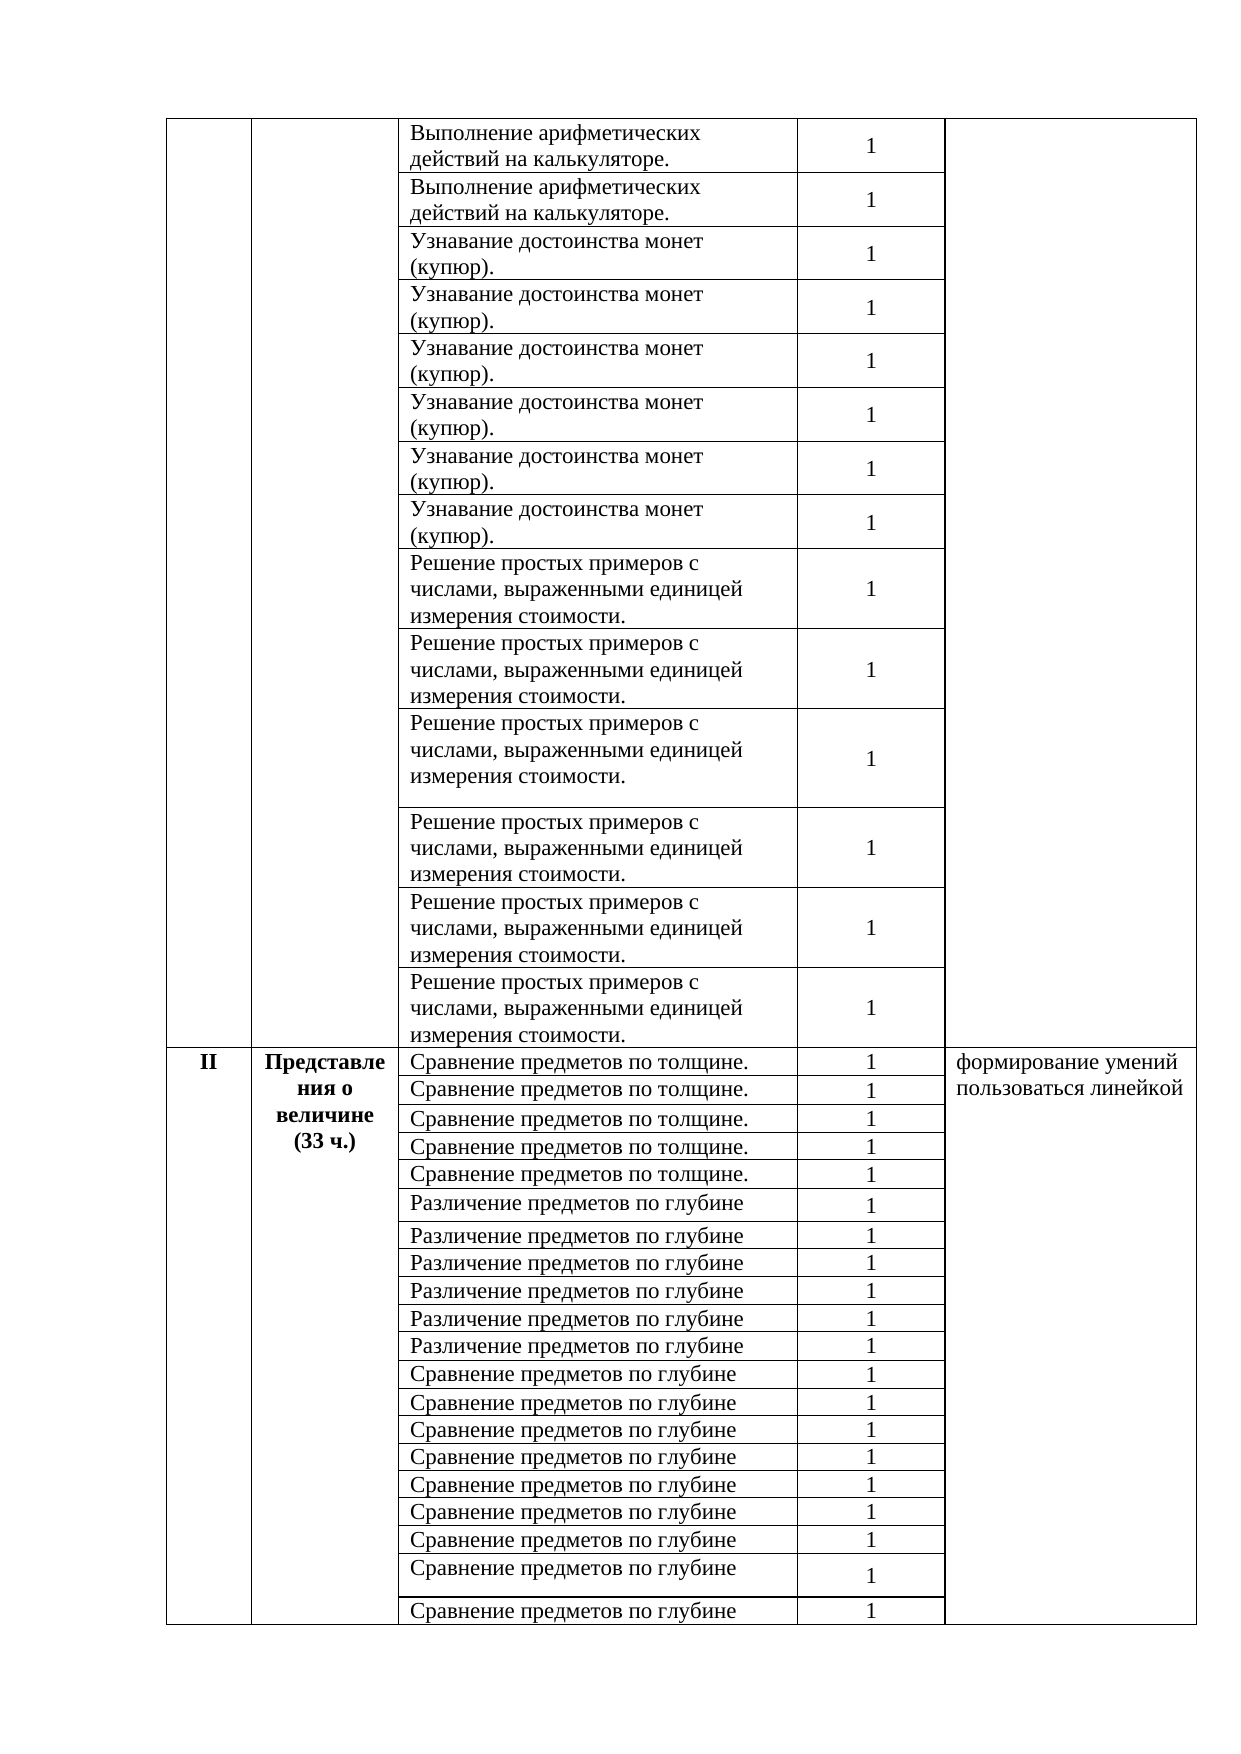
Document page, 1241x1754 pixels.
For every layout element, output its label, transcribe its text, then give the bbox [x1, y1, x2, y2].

table_cell Различение предметов по глубине [399, 1277, 797, 1304]
table_cell Решение простых примеров с числами, выраженными единицей измерения стоимости. [399, 968, 797, 1047]
table_cell Различение предметов по глубине [399, 1189, 797, 1221]
table_cell Узнавание достоинства монет (купюр). [399, 442, 797, 494]
table_cell 1 [798, 549, 944, 628]
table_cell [399, 173, 797, 226]
table_cell 1 [798, 442, 944, 494]
table_cell Сравнение предметов по глубине [399, 1554, 797, 1596]
table_cell 1 [798, 1133, 944, 1159]
table_cell 1 [798, 388, 944, 441]
table_cell Узнавание достоинства монет (купюр). [399, 495, 797, 548]
table_cell 1 [798, 227, 944, 279]
table_cell 1 [798, 1332, 944, 1359]
table_cell формирование умений пользоваться линейкой [946, 1048, 1196, 1624]
table_cell 1 [798, 1526, 944, 1553]
table_cell 1 [798, 1189, 944, 1221]
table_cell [399, 119, 797, 172]
table_cell Сравнение предметов по толщине. [399, 1048, 797, 1074]
table_cell 1 [798, 1498, 944, 1524]
table_cell Сравнение предметов по глубине [399, 1498, 797, 1524]
table_cell Узнавание достоинства монет (купюр). [399, 227, 797, 279]
table_cell Узнавание достоинства монет (купюр). [399, 334, 797, 387]
table_cell 1 [798, 1249, 944, 1276]
table_cell Решение простых примеров с числами, выраженными единицей измерения стоимости. [399, 549, 797, 628]
table_cell 1 [798, 1277, 944, 1304]
table_cell 1 [798, 1361, 944, 1388]
table_cell 1 [798, 1471, 944, 1497]
table_cell Различение предметов по глубине [399, 1222, 797, 1248]
table_cell 1 [798, 1076, 944, 1104]
table_cell Различение предметов по глубине [399, 1249, 797, 1276]
table_cell 1 [798, 1048, 944, 1074]
table_cell 1 [798, 173, 944, 226]
table_cell 1 [798, 1160, 944, 1188]
table_cell 1 [798, 709, 944, 807]
table_cell Различение предметов по глубине [399, 1332, 797, 1359]
table_cell Различение предметов по глубине [399, 1305, 797, 1331]
table_cell 1 [798, 1222, 944, 1248]
table_cell Представления о величине (33 ч.) [252, 1048, 398, 1624]
table_cell Сравнение предметов по глубине [399, 1526, 797, 1553]
table_cell Сравнение предметов по глубине [399, 1361, 797, 1388]
table_cell 1 [798, 1416, 944, 1442]
table_cell Сравнение предметов по толщине. [399, 1160, 797, 1188]
table_cell 1 [798, 968, 944, 1047]
table_cell 1 [798, 280, 944, 333]
table_cell 1 [798, 1444, 944, 1470]
table_cell Сравнение предметов по глубине [399, 1416, 797, 1442]
table_cell II [167, 1048, 251, 1624]
table_cell 1 [798, 1389, 944, 1415]
table_cell Сравнение предметов по толщине. [399, 1076, 797, 1104]
table_cell Сравнение предметов по толщине. [399, 1105, 797, 1132]
table_cell 1 [798, 1105, 944, 1132]
table_cell 1 [798, 808, 944, 887]
table_cell 1 [798, 1305, 944, 1331]
table_cell Сравнение предметов по толщине. [399, 1133, 797, 1159]
table_cell Решение простых примеров с числами, выраженными единицей измерения стоимости. [399, 888, 797, 967]
table_cell 1 [798, 888, 944, 967]
table_cell Узнавание достоинства монет (купюр). [399, 280, 797, 333]
table_cell Решение простых примеров с числами, выраженными единицей измерения стоимости. [399, 808, 797, 887]
table_cell 1 [798, 1598, 944, 1624]
table_cell Сравнение предметов по глубине [399, 1471, 797, 1497]
table_cell Сравнение предметов по глубине [399, 1389, 797, 1415]
table_cell 1 [798, 495, 944, 548]
table_cell 1 [798, 1554, 944, 1596]
table_cell 1 [798, 119, 944, 172]
table_cell Сравнение предметов по глубине [399, 1598, 797, 1624]
table_cell 1 [798, 629, 944, 708]
table_cell Решение простых примеров с числами, выраженными единицей измерения стоимости. [399, 629, 797, 708]
table_cell 1 [798, 334, 944, 387]
table_cell Решение простых примеров с числами, выраженными единицей измерения стоимости. [399, 709, 797, 807]
table_cell Узнавание достоинства монет (купюр). [399, 388, 797, 441]
table_cell Сравнение предметов по глубине [399, 1444, 797, 1470]
